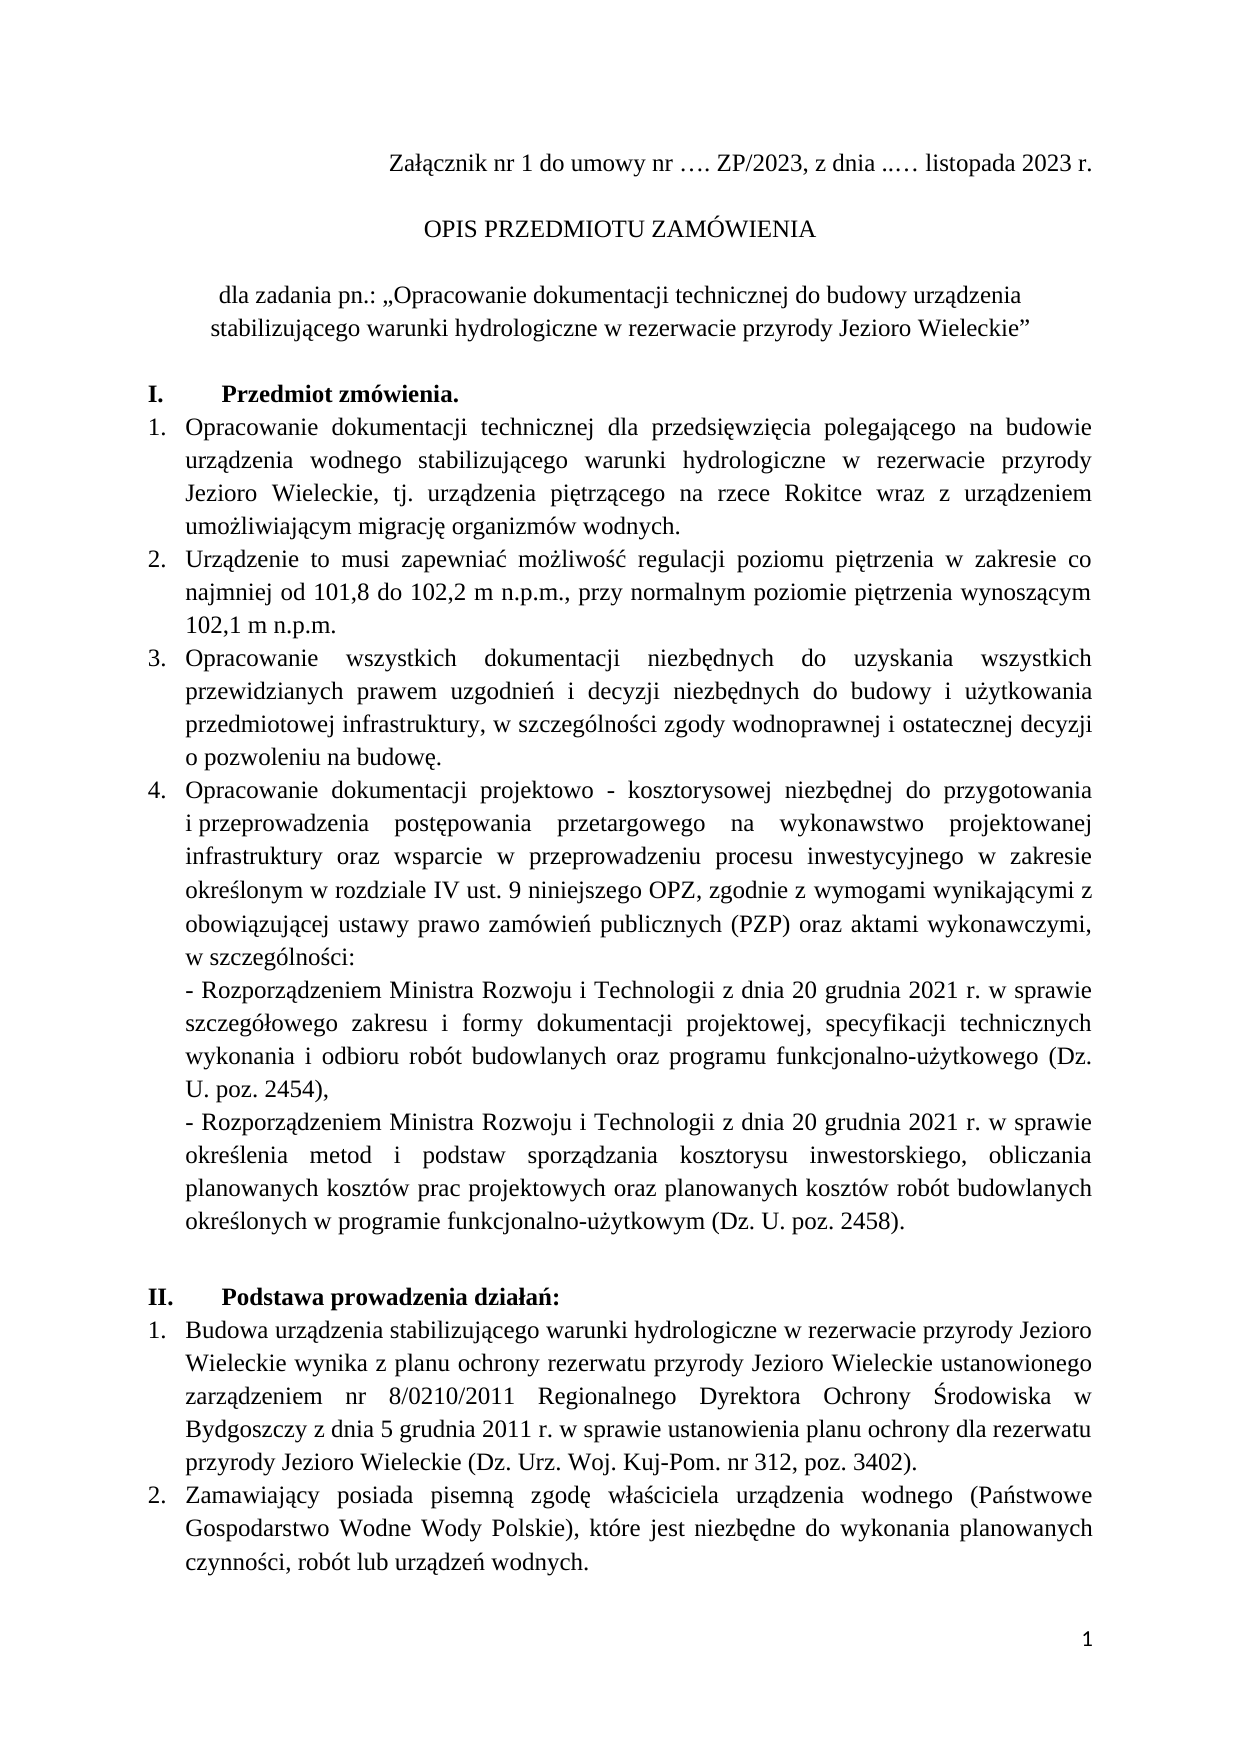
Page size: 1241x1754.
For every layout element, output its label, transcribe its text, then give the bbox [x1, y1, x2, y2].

text Załącznik nr 1 do umowy nr …. ZP/2023, z dnia ..… listopada 2023 r. [148, 148, 1093, 176]
list Opracowanie wszystkich dokumentacji niezbędnych do uzyskania wszystkich przewidzianych prawem uzgodnień i decyzji niezbędnych do budowy i użytkowania przedmiotowej infrastruktury, w szczególności zgody wodnoprawnej i ostatecznej decyzji o pozwoleniu na budowę. [148, 643, 1093, 771]
list Opracowanie dokumentacji projektowo - kosztorysowej niezbędnej do przygotowania i przeprowadzenia postępowania przetargowego na wykonawstwo projektowanej infrastruktury oraz wsparcie w przeprowadzeniu procesu inwestycyjnego w zakresie określonym w rozdziale IV ust. 9 niniejszego OPZ, zgodnie z wymogami wynikającymi z obowiązującej ustawy prawo zamówień publicznych (PZP) oraz aktami wykonawczymi, w szczególności: [148, 775, 1093, 971]
list Podstawa prowadzenia działań: [148, 1282, 1093, 1311]
list Przedmiot zmówienia. [148, 379, 1093, 407]
text OPIS PRZEDMIOTU ZAMÓWIENIA [148, 214, 1093, 242]
text - Rozporządzeniem Ministra Rozwoju i Technologii z dnia 20 grudnia 2021 r. w sprawie określenia metod i podstaw sporządzania kosztorysu inwestorskiego, obliczania planowanych kosztów prac projektowych oraz planowanych kosztów robót budowlanych określonych w programie funkcjonalno-użytkowym (Dz. U. poz. 2458). [185, 1107, 1093, 1235]
list Urządzenie to musi zapewniać możliwość regulacji poziomu piętrzenia w zakresie co najmniej od 101,8 do 102,2 m n.p.m., przy normalnym poziomie piętrzenia wynoszącym 102,1 m n.p.m. [148, 544, 1093, 639]
list Opracowanie dokumentacji technicznej dla przedsięwzięcia polegającego na budowie urządzenia wodnego stabilizującego warunki hydrologiczne w rezerwacie przyrody Jezioro Wieleckie, tj. urządzenia piętrzącego na rzece Rokitce wraz z urządzeniem umożliwiającym migrację organizmów wodnych. [148, 412, 1093, 539]
list Budowa urządzenia stabilizującego warunki hydrologiczne w rezerwacie przyrody Jezioro Wieleckie wynika z planu ochrony rezerwatu przyrody Jezioro Wieleckie ustanowionego zarządzeniem nr 8/0210/2011 Regionalnego Dyrektora Ochrony Środowiska w Bydgoszczy z dnia 5 grudnia 2011 r. w sprawie ustanowienia planu ochrony dla rezerwatu przyrody Jezioro Wieleckie (Dz. Urz. Woj. Kuj-Pom. nr 312, poz. 3402). [148, 1315, 1093, 1476]
text dla zadania pn.: „Opracowanie dokumentacji technicznej do budowy urządzenia stabilizującego warunki hydrologiczne w rezerwacie przyrody Jezioro Wieleckie” [148, 280, 1093, 341]
list Zamawiający posiada pisemną zgodę właściciela urządzenia wodnego (Państwowe Gospodarstwo Wodne Wody Polskie), które jest niezbędne do wykonania planowanych czynności, robót lub urządzeń wodnych. [148, 1481, 1093, 1575]
list - Rozporządzeniem Ministra Rozwoju i Technologii z dnia 20 grudnia 2021 r. w sprawie szczegółowego zakresu i formy dokumentacji projektowej, specyfikacji technicznych wykonania i odbioru robót budowlanych oraz programu funkcjonalno-użytkowego (Dz. U. poz. 2454), [185, 975, 1093, 1103]
